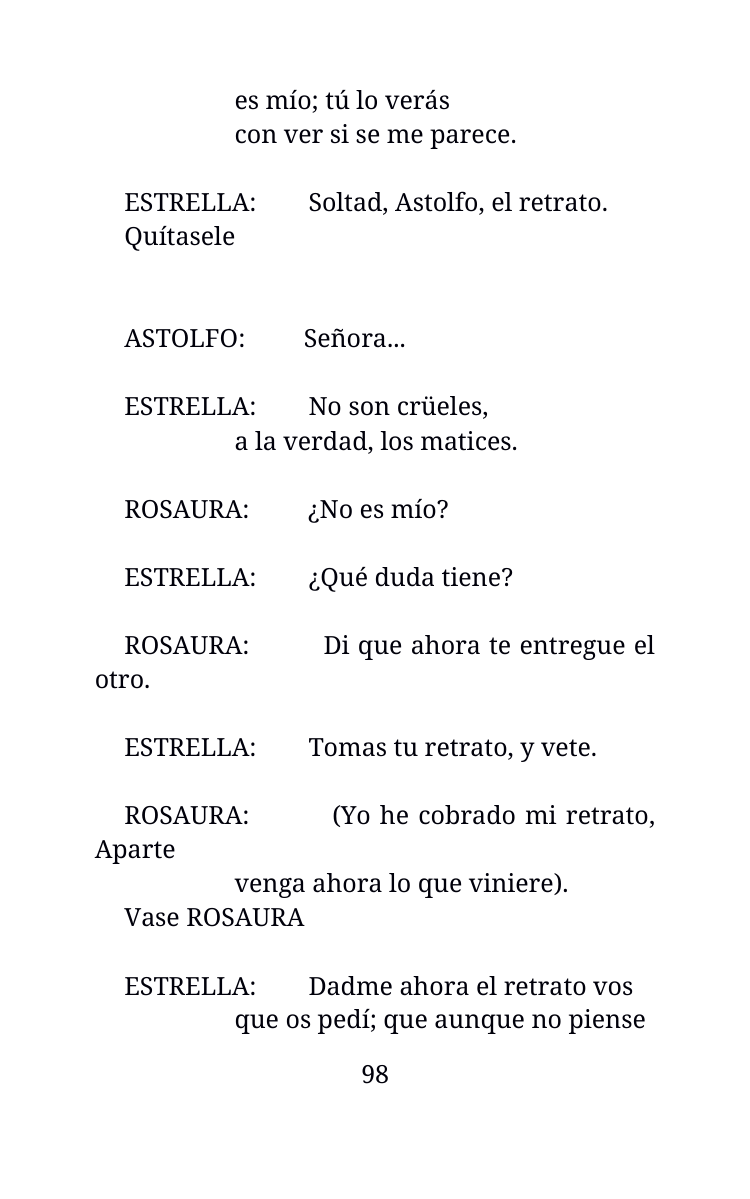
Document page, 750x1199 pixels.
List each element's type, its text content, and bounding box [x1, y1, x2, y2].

text Vase ROSAURA [94, 900, 656, 934]
text ROSAURA: ¿No es mío? [94, 491, 656, 525]
text ESTRELLA: Tomas tu retrato, y vete. [94, 730, 656, 764]
text ROSAURA: (Yo he cobrado mi retrato, Aparte [94, 798, 656, 866]
text Quítasele [94, 219, 656, 253]
text ESTRELLA: ¿Qué duda tiene? [94, 559, 656, 593]
text con ver si se me parece. [94, 117, 656, 151]
text es mío; tú lo verás [94, 82, 656, 117]
text ESTRELLA: Dadme ahora el retrato vos [94, 968, 656, 1002]
text ESTRELLA: No son crüeles, [94, 389, 656, 423]
text que os pedí; que aunque no piense [94, 1002, 656, 1036]
text ESTRELLA: Soltad, Astolfo, el retrato. [94, 185, 656, 219]
text a la verdad, los matices. [94, 423, 656, 457]
text venga ahora lo que viniere). [94, 866, 656, 900]
text ASTOLFO: Señora... [94, 321, 656, 355]
text ROSAURA: Di que ahora te entregue el otro. [94, 627, 656, 696]
